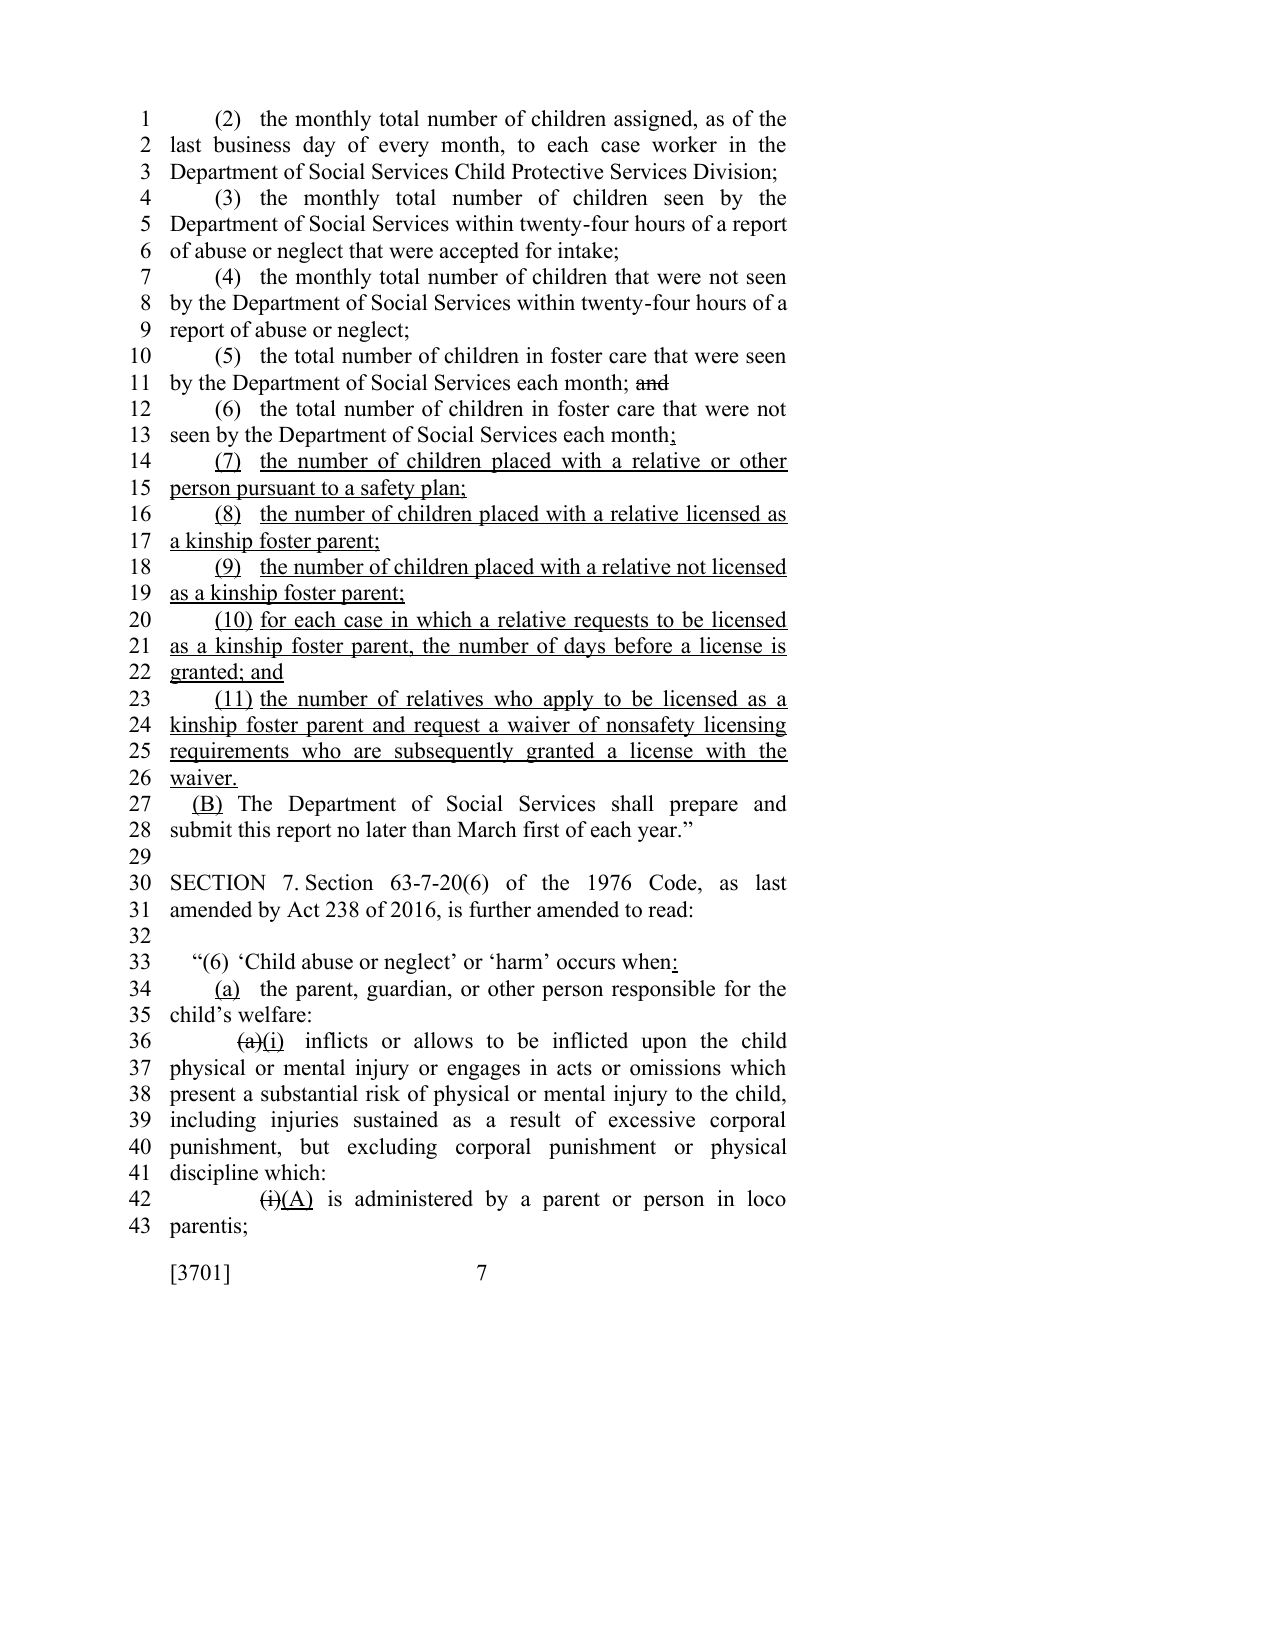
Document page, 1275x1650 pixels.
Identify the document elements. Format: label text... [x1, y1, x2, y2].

text (5) the total number of children in foster care that were seen by the Department of Social Services each month; and [169, 342, 787, 395]
text “(6) ‘Child abuse or neglect’ or ‘harm’ occurs when: [169, 948, 787, 975]
text (2) the monthly total number of children assigned, as of the last business day of every month, to each case worker in the Department of Social Services Child Protective Services Division; [169, 105, 787, 184]
text (11) the number of relatives who apply to be licensed as a kinship foster parent and request a waiver of nonsafety licensing requirements who are subsequently granted a license with the waiver. [169, 685, 787, 734]
text (i)(A) is administered by a parent or person in loco parentis; [169, 1186, 787, 1238]
text (10) for each case in which a relative requests to be licensed as a kinship foster parent, the number of days before a license is granted; and [169, 656, 787, 685]
text (a) the parent, guardian, or other person responsible for the child’s welfare: [169, 975, 787, 1027]
text (9) the number of children placed with a relative not licensed as a kinship foster parent; [169, 553, 787, 606]
text (6) the total number of children in foster care that were not seen by the Department of Social Services each month; [169, 395, 787, 448]
text SECTION 7. Section 63-7-20(6) of the 1976 Code, as last amended by Act 238 of 2016, is further amended to read: [169, 869, 787, 922]
text (3) the monthly total number of children seen by the Department of Social Services within twenty-four hours of a report of abuse or neglect that were accepted for intake; [169, 184, 787, 263]
text (8) the number of children placed with a relative licensed as a kinship foster parent; [169, 500, 787, 553]
text (7) the number of children placed with a relative or other person pursuant to a safety plan; [169, 448, 787, 500]
text (11) the number of relatives who apply to be licensed as a kinship foster parent and request a waiver of nonsafety licensing requirements who are subsequently granted a license with the waiver. [169, 735, 787, 760]
text (B) The Department of Social Services shall prepare and submit this report no later than March first of each year.” [169, 790, 787, 843]
text (a)(i) inflicts or allows to be inflicted upon the child physical or mental injury or engages in acts or omissions which present a substantial risk of physical or mental injury to the child, including injuries sustained as a result of excessive corporal punishment, but excluding corporal punishment or physical discipline which: [169, 1027, 787, 1186]
text (11) the number of relatives who apply to be licensed as a kinship foster parent and request a waiver of nonsafety licensing requirements who are subsequently granted a license with the waiver. [169, 761, 787, 790]
text (10) for each case in which a relative requests to be licensed as a kinship foster parent, the number of days before a license is granted; and [169, 606, 787, 655]
text (4) the monthly total number of children that were not seen by the Department of Social Services within twenty-four hours of a report of abuse or neglect; [169, 263, 787, 342]
